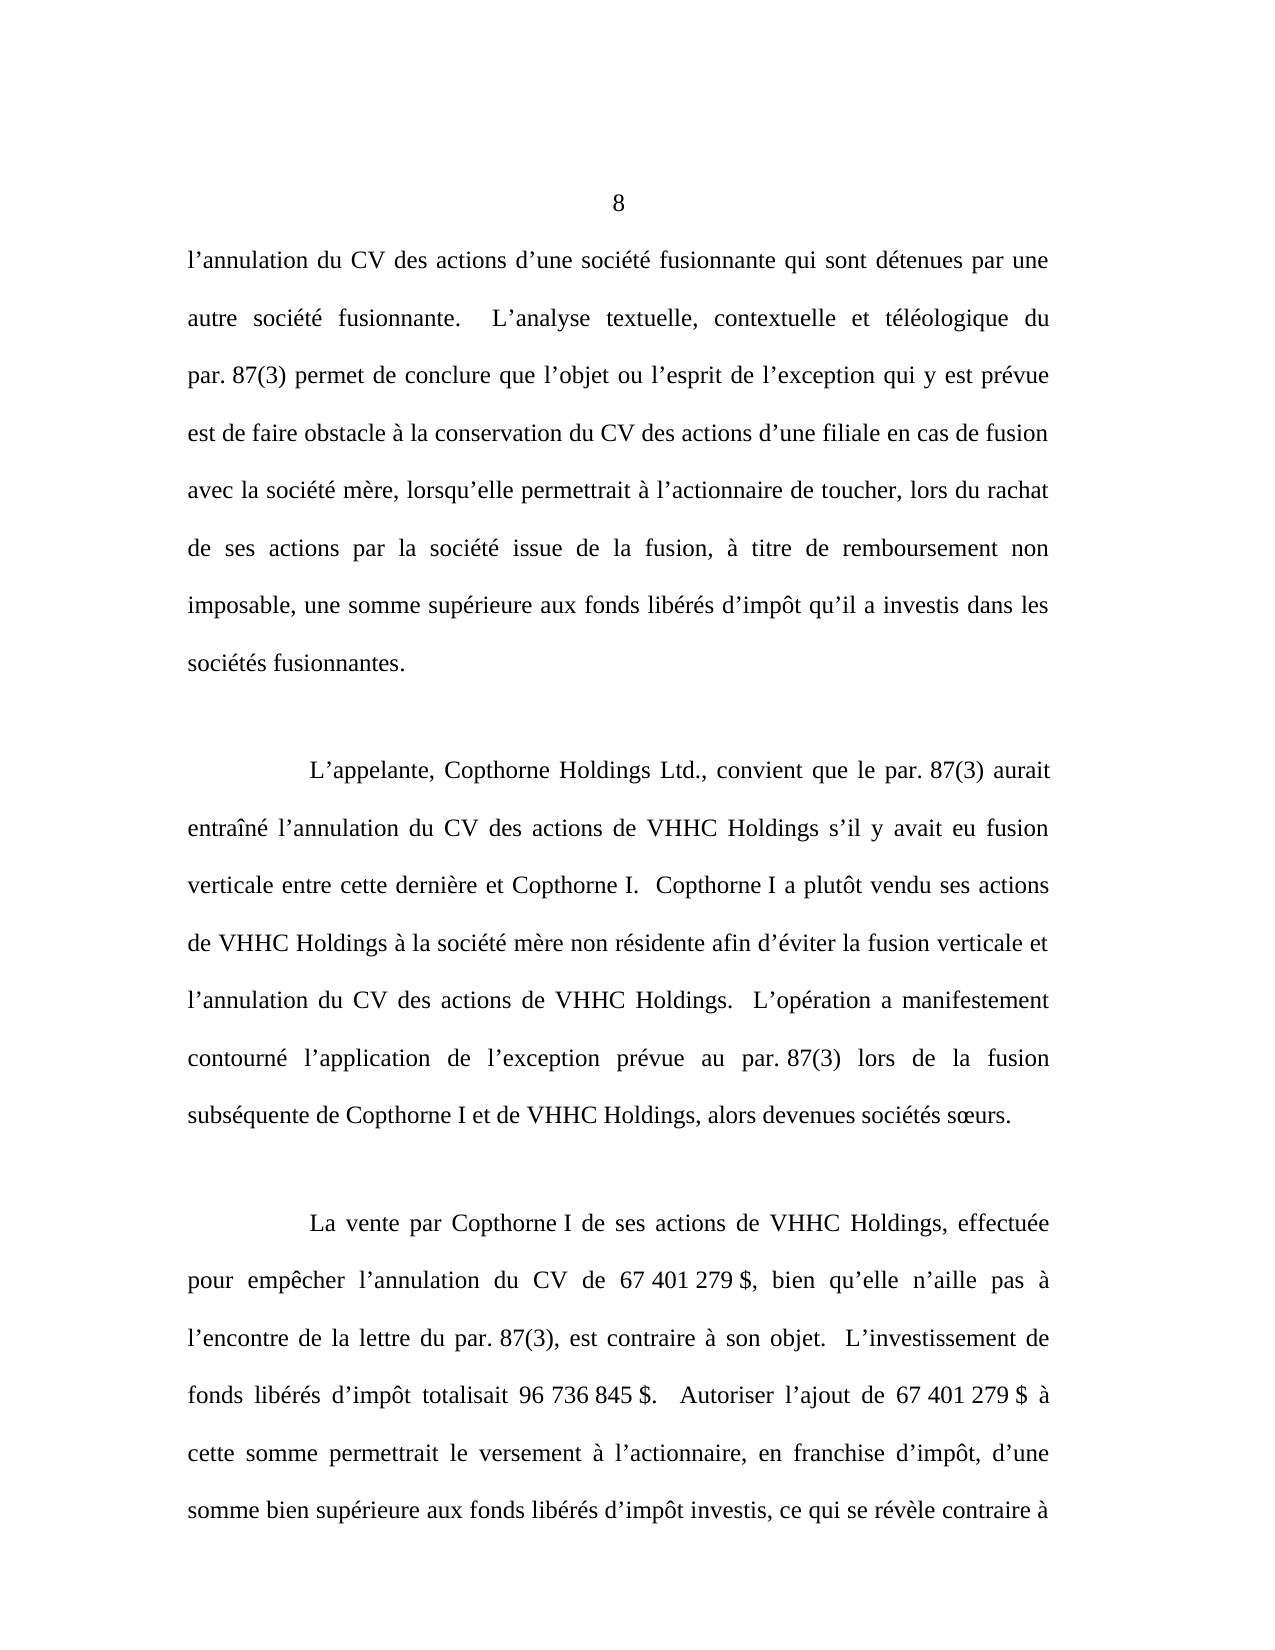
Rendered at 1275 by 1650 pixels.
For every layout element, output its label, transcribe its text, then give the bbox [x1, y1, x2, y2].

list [187, 245, 1050, 676]
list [187, 1208, 1050, 1524]
list L’appelante, Copthorne Holdings Ltd., convient que le par. 87(3) aurait entraîné l’annulation du CV des actions de VHHC Holdings s’il y avait eu fusion verticale entre cette dernière et Copthorne I. Copthorne I a plutôt vendu ses actions de VHHC Holdings à la société mère non résidente afin d’éviter la fusion verticale et l’annulation du CV des actions de VHHC Holdings. L’opération a manifestement contourné l’application de l’exception prévue au par. 87(3) lors de la fusion subséquente de Copthorne I et de VHHC Holdings, alors devenues sociétés sœurs. [187, 755, 1050, 1129]
